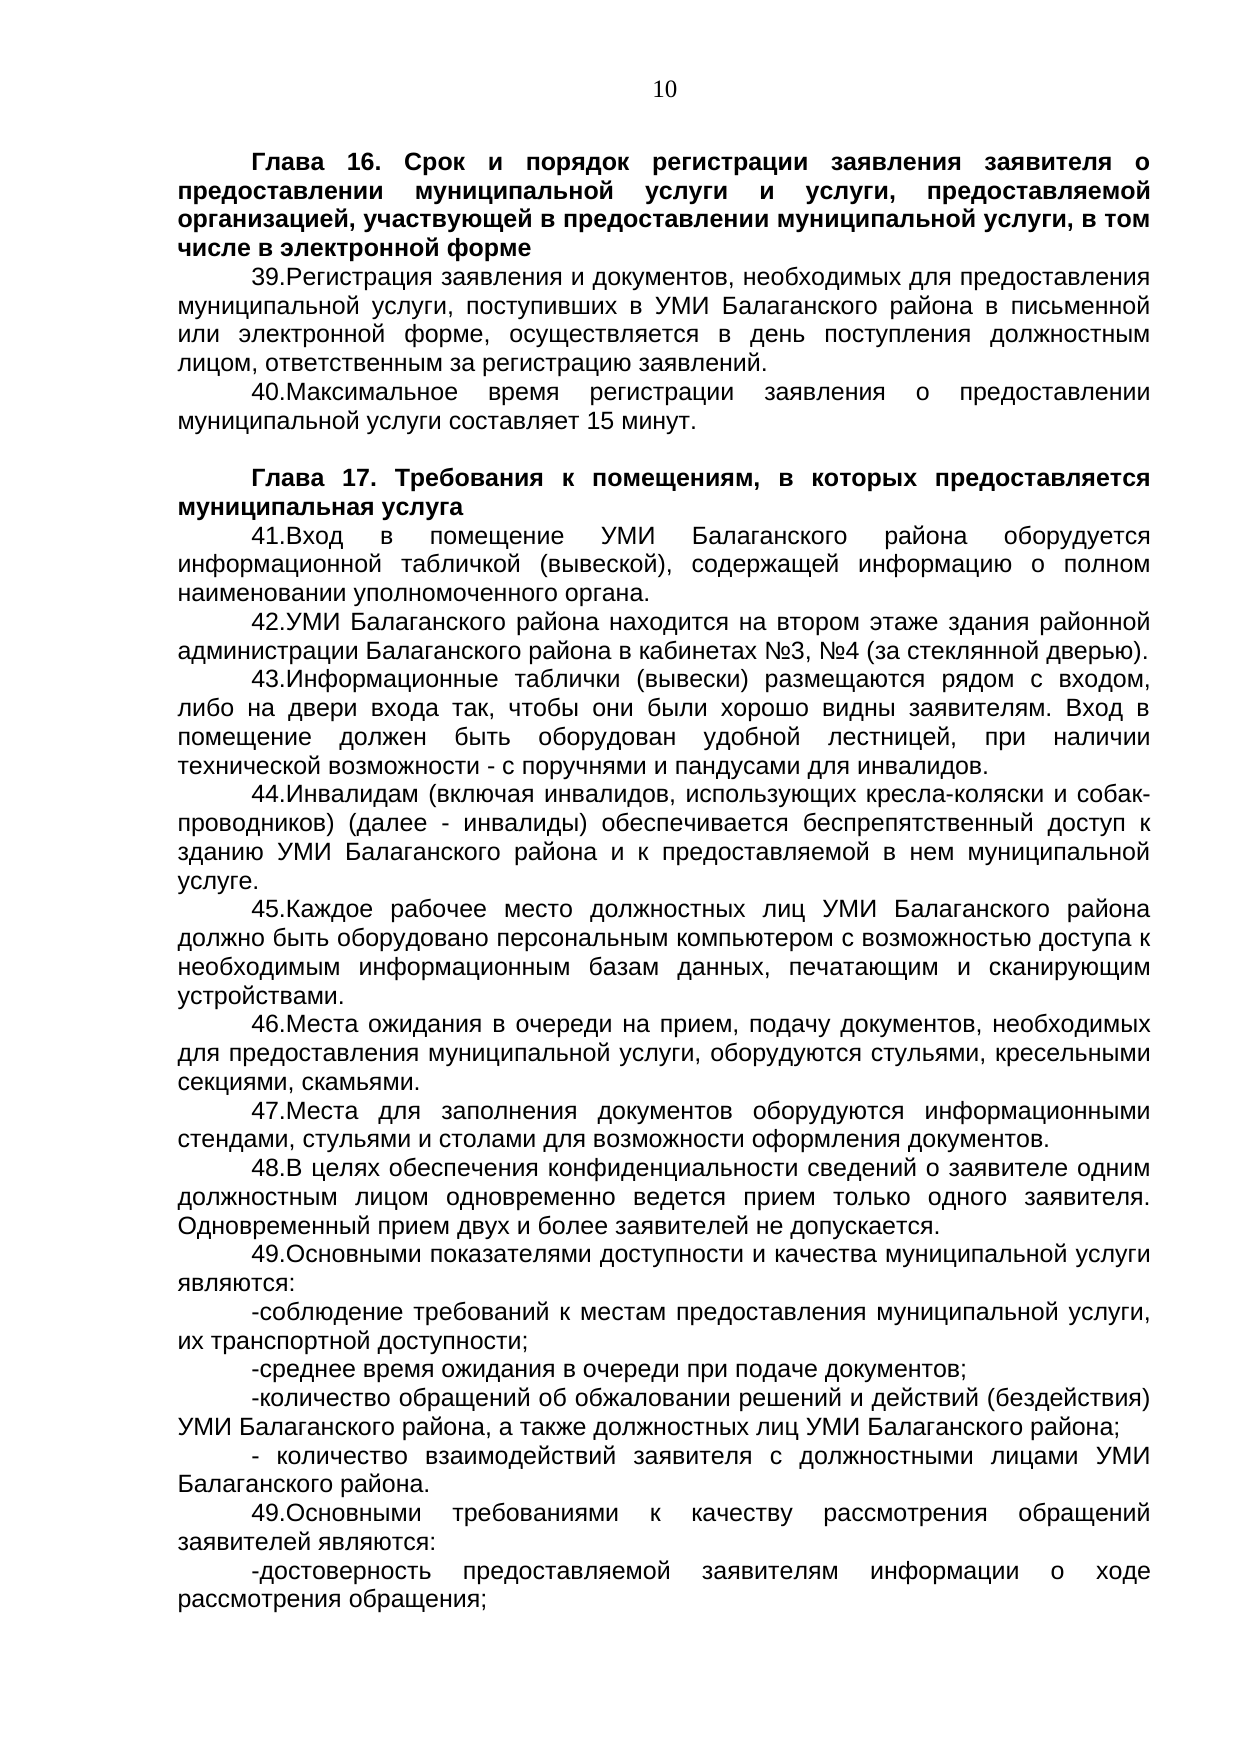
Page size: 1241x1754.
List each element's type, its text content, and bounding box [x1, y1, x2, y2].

text 40.Максимальное время регистрации заявления о предоставлении муниципальной услуги составляет 15 минут. [177, 377, 1152, 434]
text 39.Регистрация заявления и документов, необходимых для предоставления муниципальной услуги, поступивших в УМИ Балаганского района в письменной или электронной форме, осуществляется в день поступления должностным лицом, ответственным за регистрацию заявлений. [177, 262, 1152, 377]
text 44.Инвалидам (включая инвалидов, использующих кресла-коляски и собак-проводников) (далее - инвалиды) обеспечивается беспрепятственный доступ к зданию УМИ Балаганского района и к предоставляемой в нем муниципальной услуге. [177, 779, 1152, 894]
text 41.Вход в помещение УМИ Балаганского района оборудуется информационной табличкой (вывеской), содержащей информацию о полном наименовании уполномоченного органа. [177, 521, 1152, 607]
text -количество обращений об обжаловании решений и действий (бездействия) УМИ Балаганского района, а также должностных лиц УМИ Балаганского района; [177, 1383, 1152, 1441]
text 45.Каждое рабочее место должностных лиц УМИ Балаганского района должно быть оборудовано персональным компьютером с возможностью доступа к необходимым информационным базам данных, печатающим и сканирующим устройствами. [177, 894, 1152, 1009]
text - количество взаимодействий заявителя с должностными лицами УМИ Балаганского района. [177, 1441, 1152, 1498]
text 48.В целях обеспечения конфиденциальности сведений о заявителе одним должностным лицом одновременно ведется прием только одного заявителя. Одновременный прием двух и более заявителей не допускается. [177, 1153, 1152, 1239]
text -соблюдение требований к местам предоставления муниципальной услуги, их транспортной доступности; [177, 1297, 1152, 1354]
text 49.Основными требованиями к качеству рассмотрения обращений заявителей являются: [177, 1498, 1152, 1556]
text 49.Основными показателями доступности и качества муниципальной услуги являются: [177, 1239, 1152, 1297]
text Глава 17. Требования к помещениям, в которых предоставляется муниципальная услуга [177, 463, 1152, 521]
text 46.Места ожидания в очереди на прием, подачу документов, необходимых для предоставления муниципальной услуги, оборудуются стульями, кресельными секциями, скамьями. [177, 1009, 1152, 1096]
text -достоверность предоставляемой заявителям информации о ходе рассмотрения обращения; [177, 1556, 1152, 1613]
text Глава 16. Срок и порядок регистрации заявления заявителя о предоставлении муниципальной услуги и услуги, предоставляемой организацией, участвующей в предоставлении муниципальной услуги, в том числе в электронной форме [177, 147, 1152, 262]
text 42.УМИ Балаганского района находится на втором этаже здания районной администрации Балаганского района в кабинетах №3, №4 (за стеклянной дверью). [177, 607, 1152, 664]
text 47.Места для заполнения документов оборудуются информационными стендами, стульями и столами для возможности оформления документов. [177, 1096, 1152, 1153]
text -среднее время ожидания в очереди при подаче документов; [177, 1354, 1152, 1383]
text 43.Информационные таблички (вывески) размещаются рядом с входом, либо на двери входа так, чтобы они были хорошо видны заявителям. Вход в помещение должен быть оборудован удобной лестницей, при наличии технической возможности - с поручнями и пандусами для инвалидов. [177, 664, 1152, 779]
